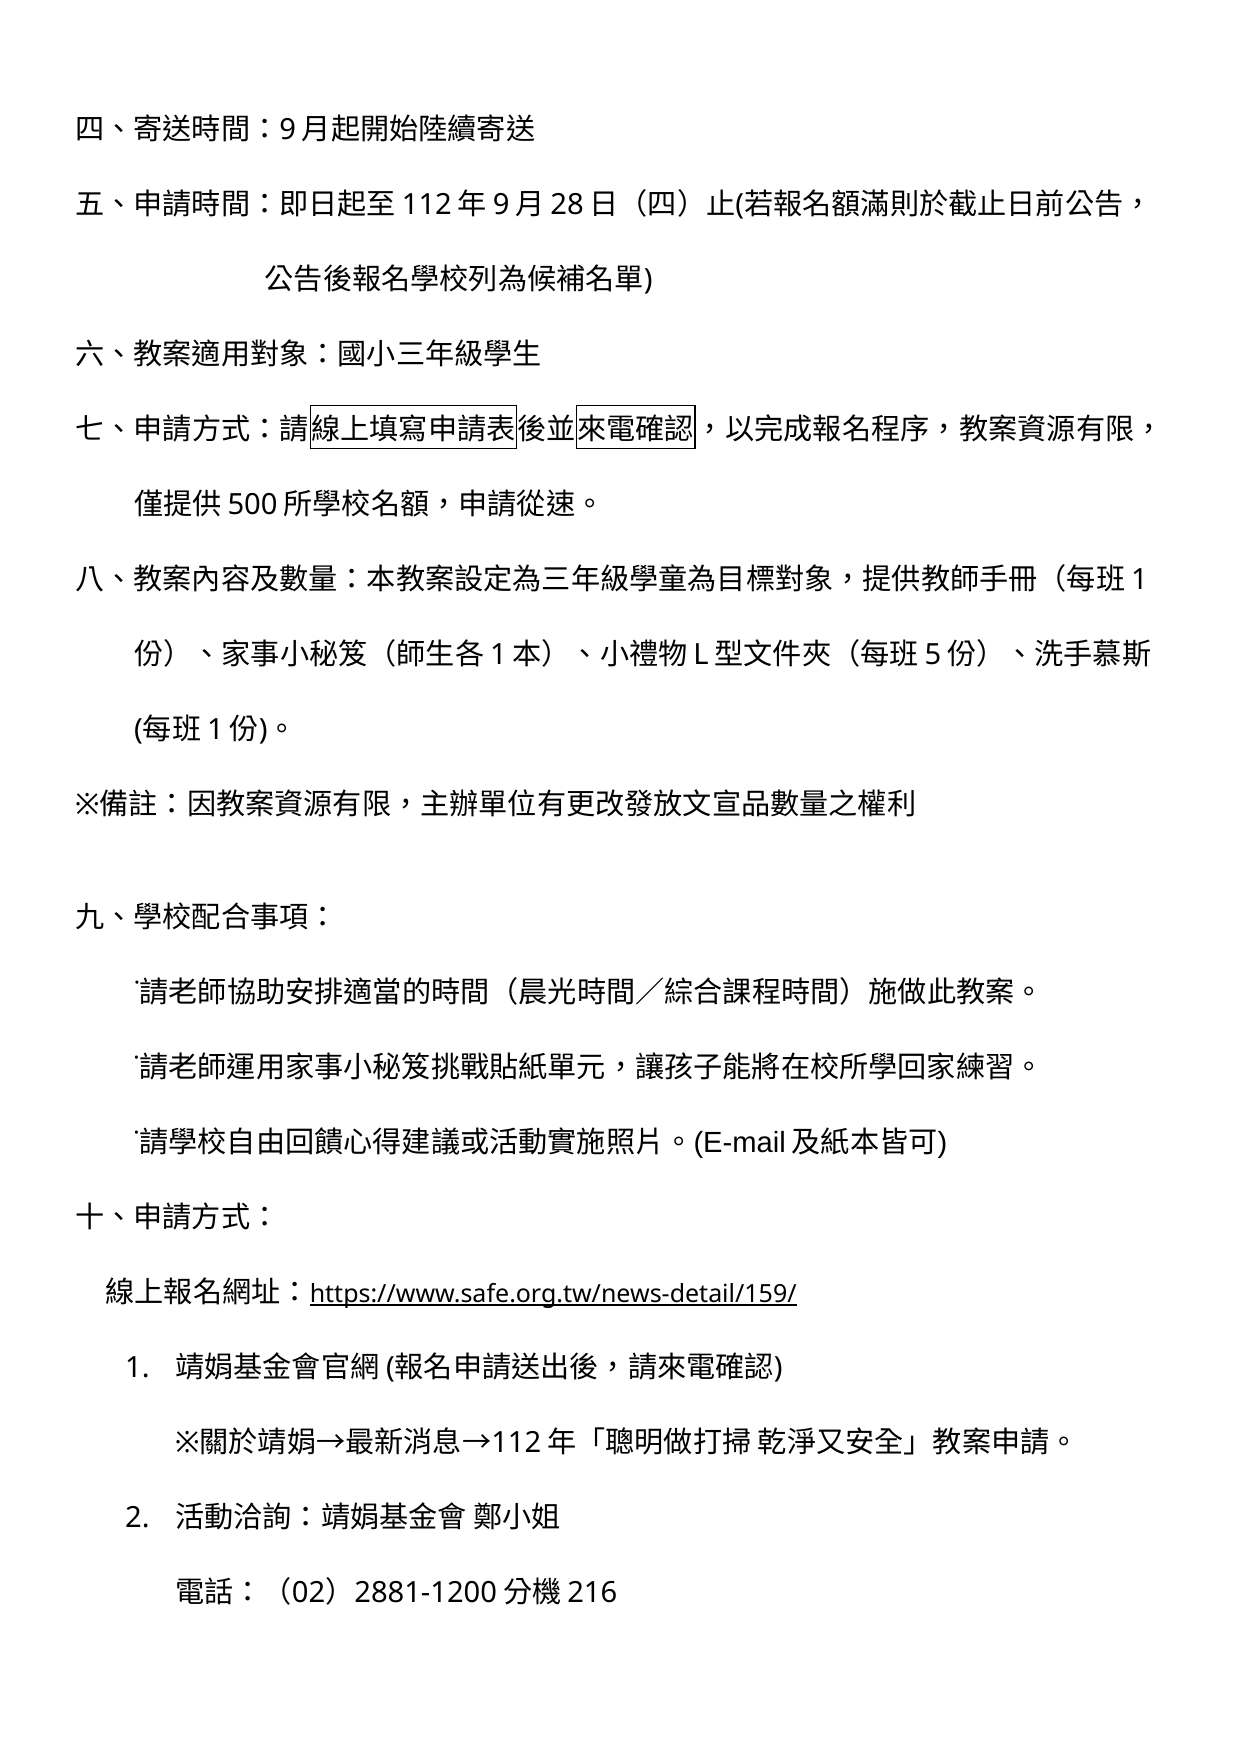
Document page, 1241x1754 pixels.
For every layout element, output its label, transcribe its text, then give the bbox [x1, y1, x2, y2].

text 十、申請方式： [75, 1177, 1165, 1252]
text ※關於靖娟→最新消息→112年「聰明做打掃 乾淨又安全」教案申請。 [175, 1402, 1165, 1477]
text ˙請學校自由回饋心得建議或活動實施照片。(E-mail及紙本皆可) [134, 1102, 1165, 1177]
text ※備註：因教案資源有限，主辦單位有更改發放文宣品數量之權利 [75, 764, 1165, 839]
text ˙請老師運用家事小秘笈挑戰貼紙單元，讓孩子能將在校所學回家練習。 [134, 1027, 1165, 1102]
list 活動洽詢：靖娟基金會 鄭小姐 [125, 1477, 1165, 1552]
text 六、教案適用對象：國小三年級學生 [75, 314, 1165, 389]
text 線上報名網址：https://www.safe.org.tw/news-detail/159/ [75, 1252, 1165, 1327]
text 七、申請方式：請線上填寫申請表後並來電確認，以完成報名程序，教案資源有限，僅提供500所學校名額，申請從速。 [75, 389, 1165, 539]
text 四、寄送時間：9月起開始陸續寄送 [75, 89, 1165, 164]
text ˙請老師協助安排適當的時間（晨光時間／綜合課程時間）施做此教案。 [104, 952, 1165, 1027]
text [175, 1552, 1165, 1627]
text 八、教案內容及數量：本教案設定為三年級學童為目標對象，提供教師手冊（每班1份）、家事小秘笈（師生各1本）、小禮物L型文件夾（每班5份）、洗手慕斯(每班1份)。 [75, 539, 1165, 764]
text 五、申請時間：即日起至112年9月28日（四）止(若報名額滿則於截止日前公告，公告後報名學校列為候補名單) [75, 164, 1165, 314]
list 靖娟基金會官網 (報名申請送出後，請來電確認) [125, 1327, 1165, 1402]
text 九、學校配合事項： [75, 877, 1165, 952]
